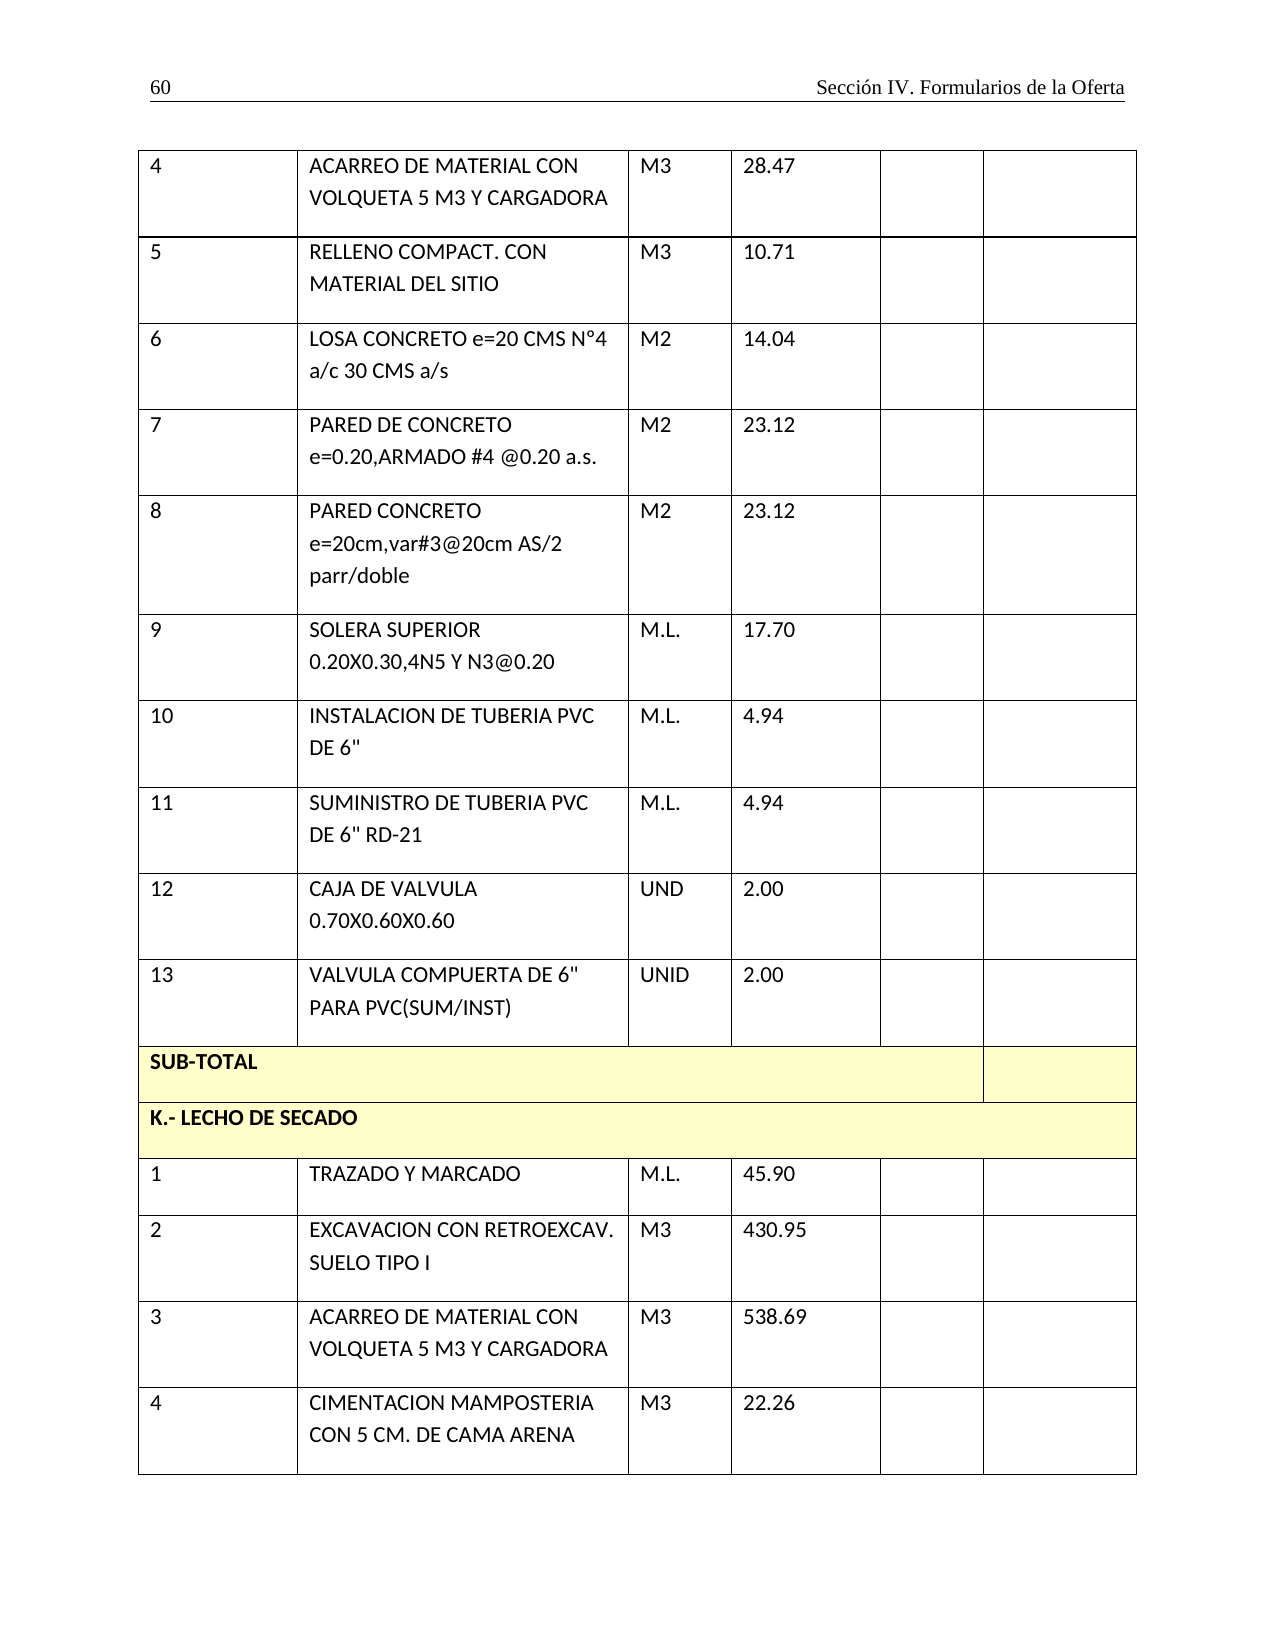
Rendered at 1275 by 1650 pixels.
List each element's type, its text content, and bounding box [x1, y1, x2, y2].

table_cell [984, 1159, 1136, 1214]
table_cell 12 [139, 874, 297, 959]
table_cell 13 [139, 960, 297, 1046]
table_cell [984, 701, 1136, 787]
table_cell M3 [629, 1302, 731, 1387]
table_cell 14.04 [732, 324, 880, 409]
table_cell 4.94 [732, 788, 880, 873]
table_cell [984, 874, 1136, 959]
table_cell 10.71 [732, 238, 880, 323]
table_cell M.L. [629, 788, 731, 873]
table_cell EXCAVACION CON RETROEXCAV. SUELO TIPO I [298, 1216, 628, 1301]
table_cell [984, 410, 1136, 495]
table_cell 17.70 [732, 615, 880, 700]
table_cell [984, 238, 1136, 323]
table_cell SOLERA SUPERIOR 0.20X0.30,4N5 Y N3@0.20 [298, 615, 628, 700]
table_cell M2 [629, 324, 731, 409]
table_cell CAJA DE VALVULA 0.70X0.60X0.60 [298, 874, 628, 959]
table_cell PARED DE CONCRETO e=0.20,ARMADO #4 @0.20 a.s. [298, 410, 628, 495]
table_cell ACARREO DE MATERIAL CON VOLQUETA 5 M3 Y CARGADORA [298, 1302, 628, 1387]
table_cell 538.69 [732, 1302, 880, 1387]
table_cell 10 [139, 701, 297, 787]
table_cell M3 [629, 151, 731, 236]
table_cell LOSA CONCRETO e=20 CMS Nº4 a/c 30 CMS a/s [298, 324, 628, 409]
table_cell M2 [629, 496, 731, 614]
table_cell [881, 324, 983, 409]
table_cell M3 [629, 238, 731, 323]
table_cell ACARREO DE MATERIAL CON VOLQUETA 5 M3 Y CARGADORA [298, 151, 628, 236]
table_cell SUB-TOTAL [139, 1047, 983, 1102]
table_cell 2 [139, 1216, 297, 1301]
table_cell 22.26 [732, 1388, 880, 1473]
table_cell M.L. [629, 1159, 731, 1214]
table_cell 23.12 [732, 496, 880, 614]
table_cell 4.94 [732, 701, 880, 787]
table_cell M2 [629, 410, 731, 495]
table_cell 5 [139, 238, 297, 323]
table_cell [984, 151, 1136, 236]
table_cell M3 [629, 1216, 731, 1301]
table_cell 9 [139, 615, 297, 700]
table_cell 28.47 [732, 151, 880, 236]
table_cell CIMENTACION MAMPOSTERIA CON 5 CM. DE CAMA ARENA [298, 1388, 628, 1473]
table_cell [984, 788, 1136, 873]
table_cell M.L. [629, 701, 731, 787]
table_cell VALVULA COMPUERTA DE 6" PARA PVC(SUM/INST) [298, 960, 628, 1046]
table_cell 4 [139, 151, 297, 236]
table_cell [984, 960, 1136, 1046]
table_cell M3 [629, 1388, 731, 1473]
table_cell [984, 615, 1136, 700]
table_cell 6 [139, 324, 297, 409]
table_cell [984, 1216, 1136, 1301]
table_cell [984, 496, 1136, 614]
table_cell TRAZADO Y MARCADO [298, 1159, 628, 1214]
table_cell [881, 496, 983, 614]
table_cell [881, 615, 983, 700]
table_cell 3 [139, 1302, 297, 1387]
table_cell 1 [139, 1159, 297, 1214]
table_cell [881, 1388, 983, 1473]
table_cell 23.12 [732, 410, 880, 495]
table_cell [984, 324, 1136, 409]
table_cell [881, 960, 983, 1046]
table_cell [881, 151, 983, 236]
table_cell PARED CONCRETO e=20cm,var#3@20cm AS/2 parr/doble [298, 496, 628, 614]
table_cell [881, 1216, 983, 1301]
table_cell INSTALACION DE TUBERIA PVC DE 6" [298, 701, 628, 787]
table_cell [984, 1047, 1136, 1102]
table_cell 430.95 [732, 1216, 880, 1301]
table_cell 11 [139, 788, 297, 873]
table_cell UND [629, 874, 731, 959]
table_cell UNID [629, 960, 731, 1046]
table_cell [984, 1302, 1136, 1387]
table_cell SUMINISTRO DE TUBERIA PVC DE 6" RD-21 [298, 788, 628, 873]
table_cell [881, 1302, 983, 1387]
table_cell RELLENO COMPACT. CON MATERIAL DEL SITIO [298, 238, 628, 323]
table_cell [881, 701, 983, 787]
table_cell 2.00 [732, 874, 880, 959]
table_cell 8 [139, 496, 297, 614]
table_cell [881, 410, 983, 495]
table_cell M.L. [629, 615, 731, 700]
table_cell [881, 788, 983, 873]
table_cell K.- LECHO DE SECADO [139, 1103, 1136, 1158]
table_cell 4 [139, 1388, 297, 1473]
table_cell [881, 1159, 983, 1214]
table_cell 2.00 [732, 960, 880, 1046]
table_cell [881, 238, 983, 323]
table_cell [881, 874, 983, 959]
table_cell [984, 1388, 1136, 1473]
table_cell 45.90 [732, 1159, 880, 1214]
table_cell 7 [139, 410, 297, 495]
